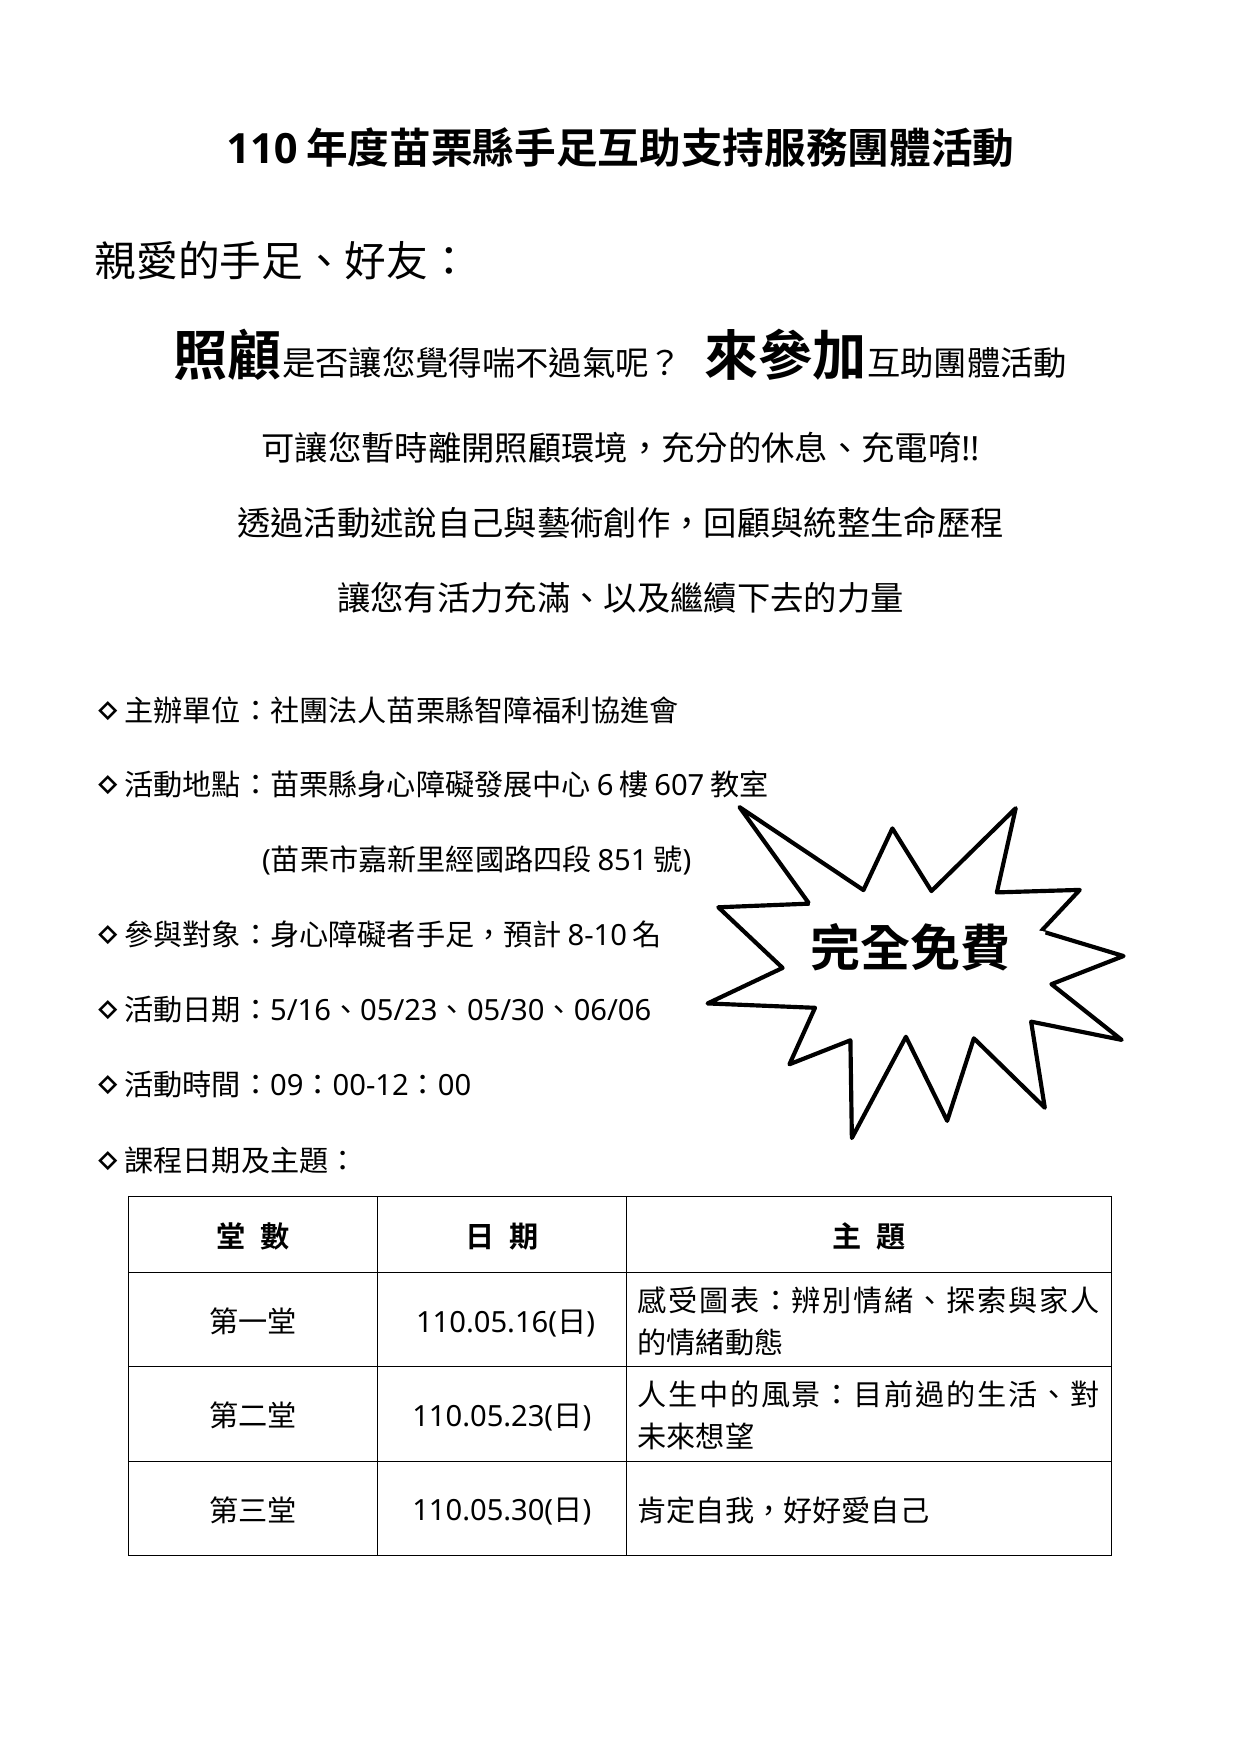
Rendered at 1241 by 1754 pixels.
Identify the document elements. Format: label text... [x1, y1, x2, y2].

list 活動日期：5/16、05/23、05/30、06/06 [1034, 971, 1146, 1046]
table_header 主題 [627, 1197, 1111, 1272]
list 課程日期及主題： [94, 1121, 1146, 1196]
list 活動時間：09：00-12：00 [864, 1046, 944, 1121]
list 參與對象：身心障礙者手足，預計8-10名 [94, 896, 803, 971]
text 可讓您暫時離開照顧環境，充分的休息、充電唷!! [94, 408, 1146, 483]
list (苗栗市嘉新里經國路四段851號) [124, 821, 800, 896]
table_cell 110.05.30(日) [378, 1462, 626, 1555]
list 活動時間：09：00-12：00 [94, 1046, 849, 1121]
text 親愛的手足、好友： [94, 221, 1146, 296]
table_header 堂數 [129, 1197, 377, 1272]
table_cell 第一堂 [129, 1273, 377, 1366]
list 主辦單位：社團法人苗栗縣智障福利協進會 [94, 671, 1146, 746]
list 活動日期：5/16、05/23、05/30、06/06 [94, 971, 811, 1046]
table_cell 肯定自我，好好愛自己 [627, 1462, 1111, 1555]
table_cell 第三堂 [129, 1462, 377, 1555]
table_cell 110.05.23(日) [378, 1367, 626, 1461]
table_cell 第二堂 [129, 1367, 377, 1461]
text 照顧是否讓您覺得喘不過氣呢？ 來參加互助團體活動 [94, 296, 1146, 408]
list (苗栗市嘉新里經國路四段851號) [1000, 821, 1146, 896]
list 活動時間：09：00-12：00 [950, 1046, 1146, 1121]
list 活動地點：苗栗縣身心障礙發展中心6樓607教室 [94, 746, 1146, 821]
text 透過活動述說自己與藝術創作，回顧與統整生命歷程 [94, 483, 1146, 558]
list (苗栗市嘉新里經國路四段851號) [766, 821, 998, 886]
text 110年度苗栗縣手足互助支持服務團體活動 [94, 108, 1146, 183]
table_cell 110.05.16(日) [378, 1273, 626, 1366]
list 參與對象：身心障礙者手足，預計8-10名 [1047, 896, 1146, 971]
table_cell 感受圖表：辨別情緒、探索與家人的情緒動態 [627, 1273, 1111, 1366]
table_header 日期 [378, 1197, 626, 1272]
text 讓您有活力充滿、以及繼續下去的力量 [94, 558, 1146, 633]
table_cell 人生中的風景：目前過的生活、對未來想望 [627, 1367, 1111, 1461]
